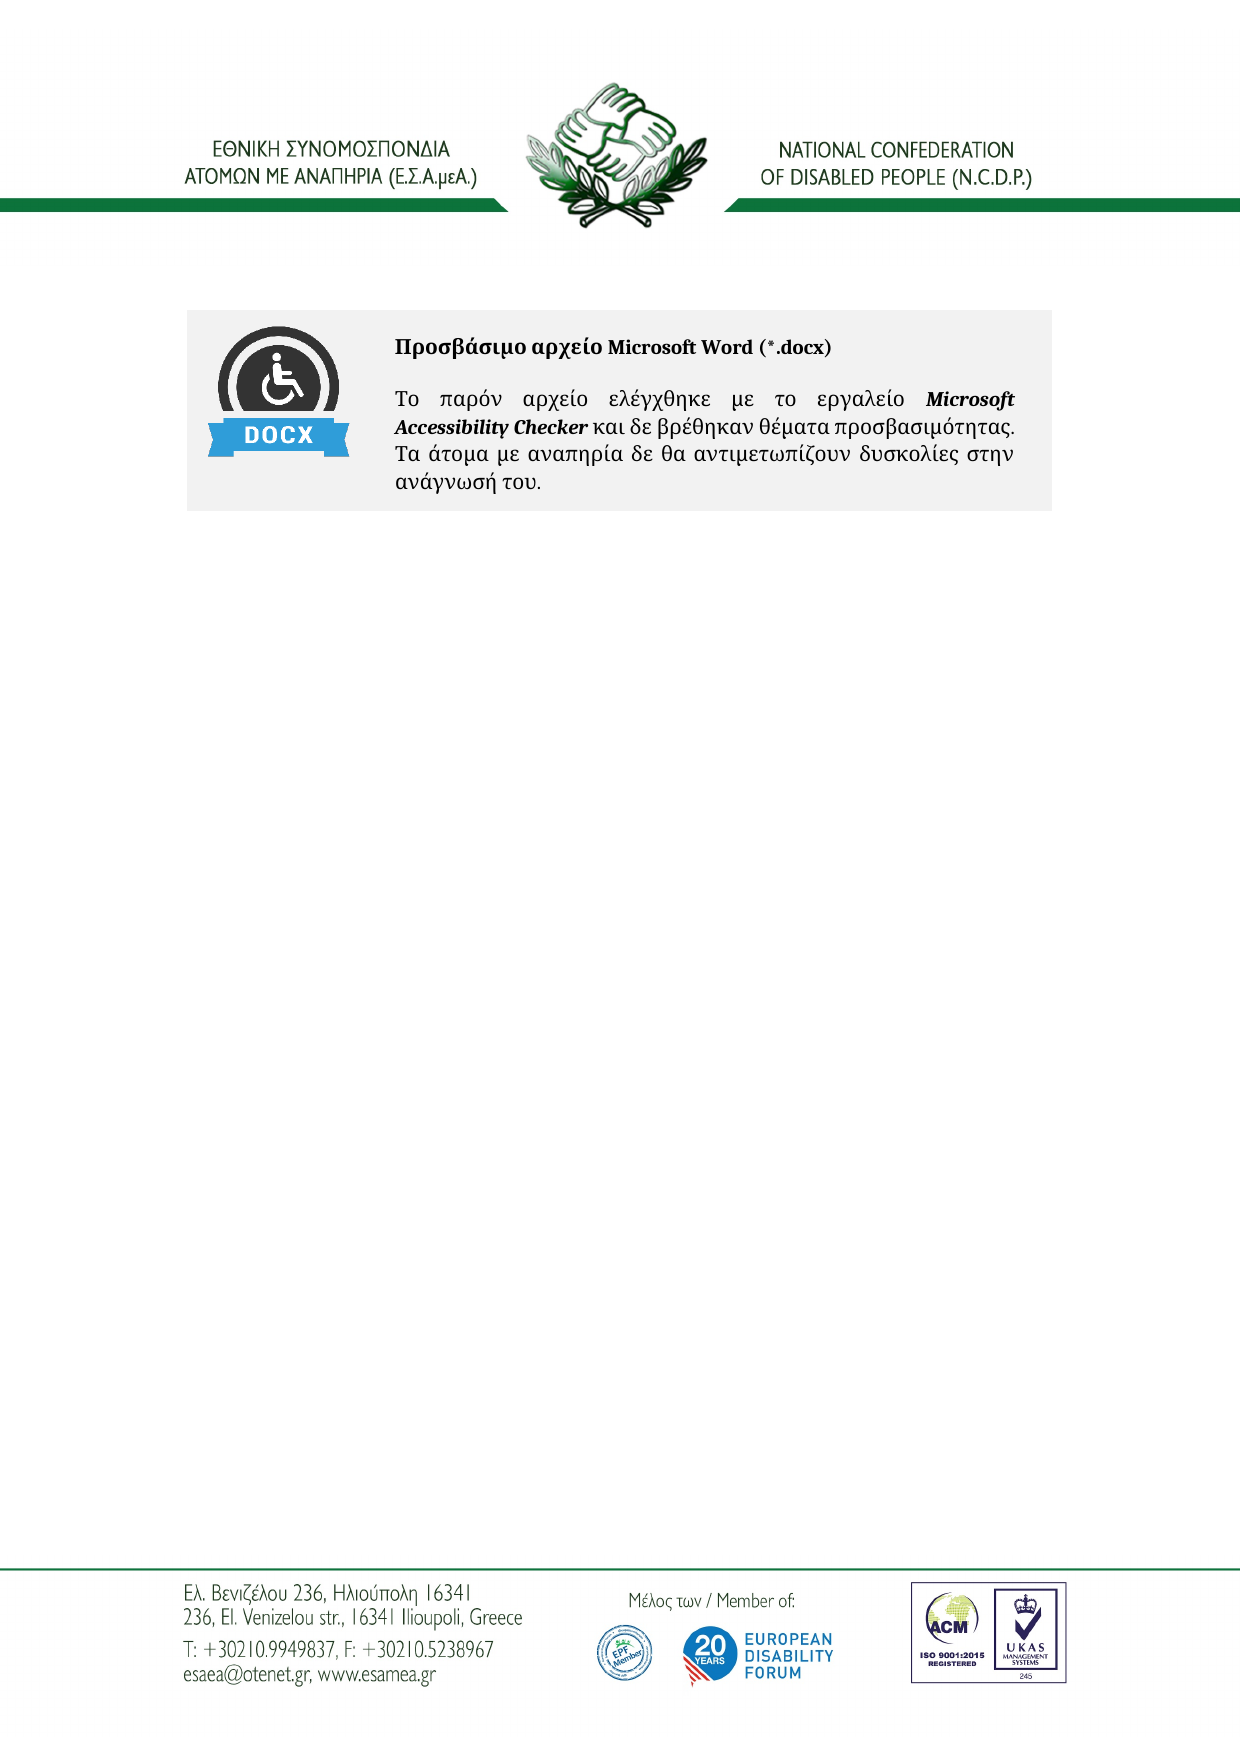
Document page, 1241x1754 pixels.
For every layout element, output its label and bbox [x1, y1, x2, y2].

picture [0, 29, 1240, 266]
picture [203, 316, 354, 467]
picture [0, 1555, 1240, 1737]
